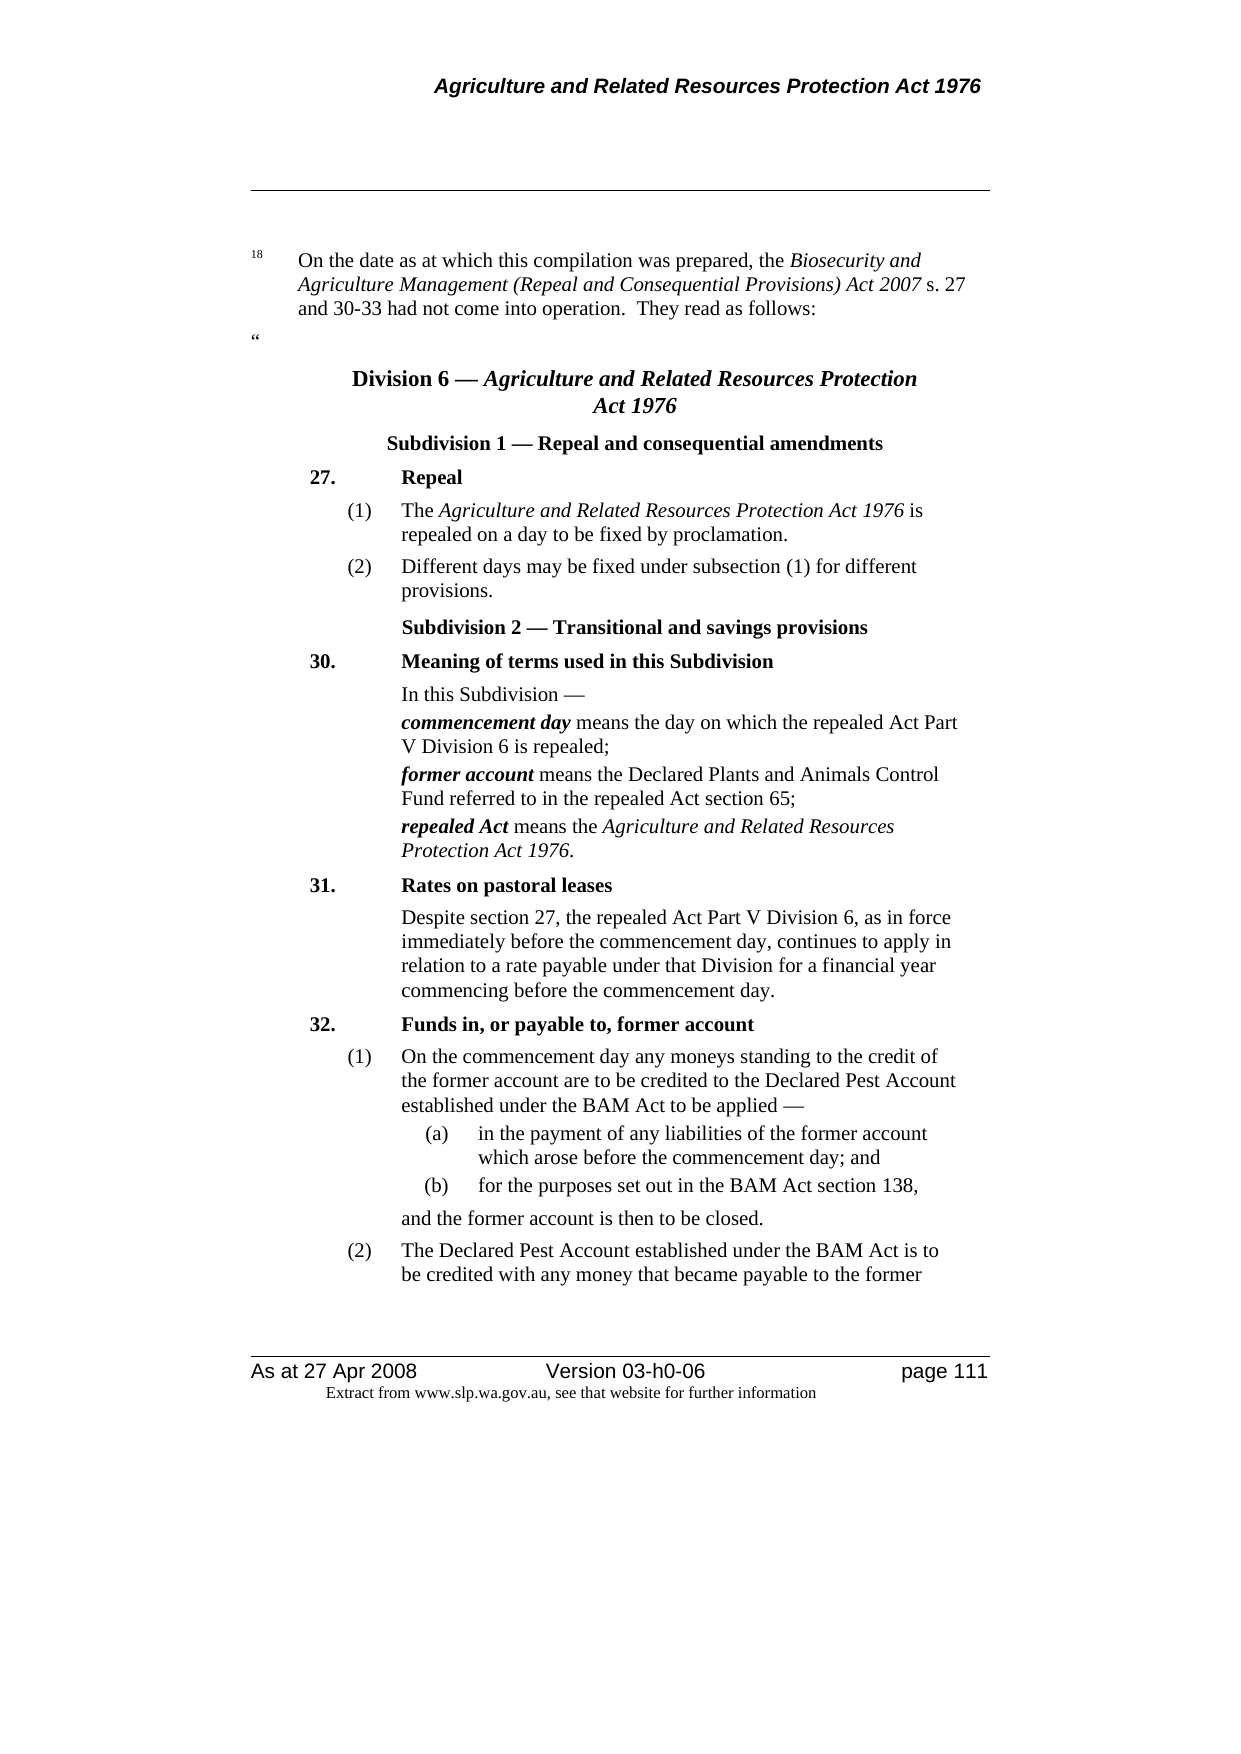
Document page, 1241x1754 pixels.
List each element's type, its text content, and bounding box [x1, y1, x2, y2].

subtitle Subdivision 2 — Transitional and savings provisions [309, 615, 960, 639]
text (a) in the payment of any liabilities of the former account which arose before the commencement day; and [389, 1121, 960, 1169]
subtitle Division 6 — Agriculture and Related Resources Protection Act 1976 [309, 366, 960, 418]
text (b) for the purposes set out in the BAM Act section 138, [389, 1173, 960, 1197]
text and the former account is then to be closed. [312, 1205, 960, 1229]
text (1) The Agriculture and Related Resources Protection Act 1976 is repealed on a day to be fixed by proclamation. [312, 498, 960, 546]
subtitle 30. Meaning of terms used in this Subdivision [309, 649, 960, 673]
text (1) On the commencement day any moneys standing to the credit of the former account are to be credited to the Declared Pest Account established under the BAM Act to be applied — [312, 1044, 960, 1117]
subtitle Subdivision 1 — Repeal and consequential amendments [309, 431, 960, 455]
subtitle 31. Rates on pastoral leases [309, 873, 960, 897]
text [312, 1238, 960, 1286]
subtitle 32. Funds in, or payable to, former account [309, 1012, 960, 1036]
text former account means the Declared Plants and Animals Control Fund referred to in the repealed Act section 65; [369, 762, 960, 810]
text 18 On the date as at which this compilation was prepared, the Biosecurity and Agriculture Management (Repeal and Consequential Provisions) Act 2007 s. 27 and 30-33 had not come into operation. They read as follows: [251, 247, 990, 320]
text (2) Different days may be fixed under subsection (1) for different provisions. [312, 554, 960, 602]
text commencement day means the day on which the repealed Act Part V Division 6 is repealed; [369, 710, 960, 758]
text repealed Act means the Agriculture and Related Resources Protection Act 1976. [369, 814, 960, 862]
text In this Subdivision — [312, 682, 960, 706]
text “ [251, 326, 990, 353]
text Despite section 27, the repealed Act Part V Division 6, as in force immediately before the commencement day, continues to apply in relation to a rate payable under that Division for a financial year commencing before the commencement day. [312, 905, 960, 1002]
subtitle 27. Repeal [309, 465, 960, 489]
